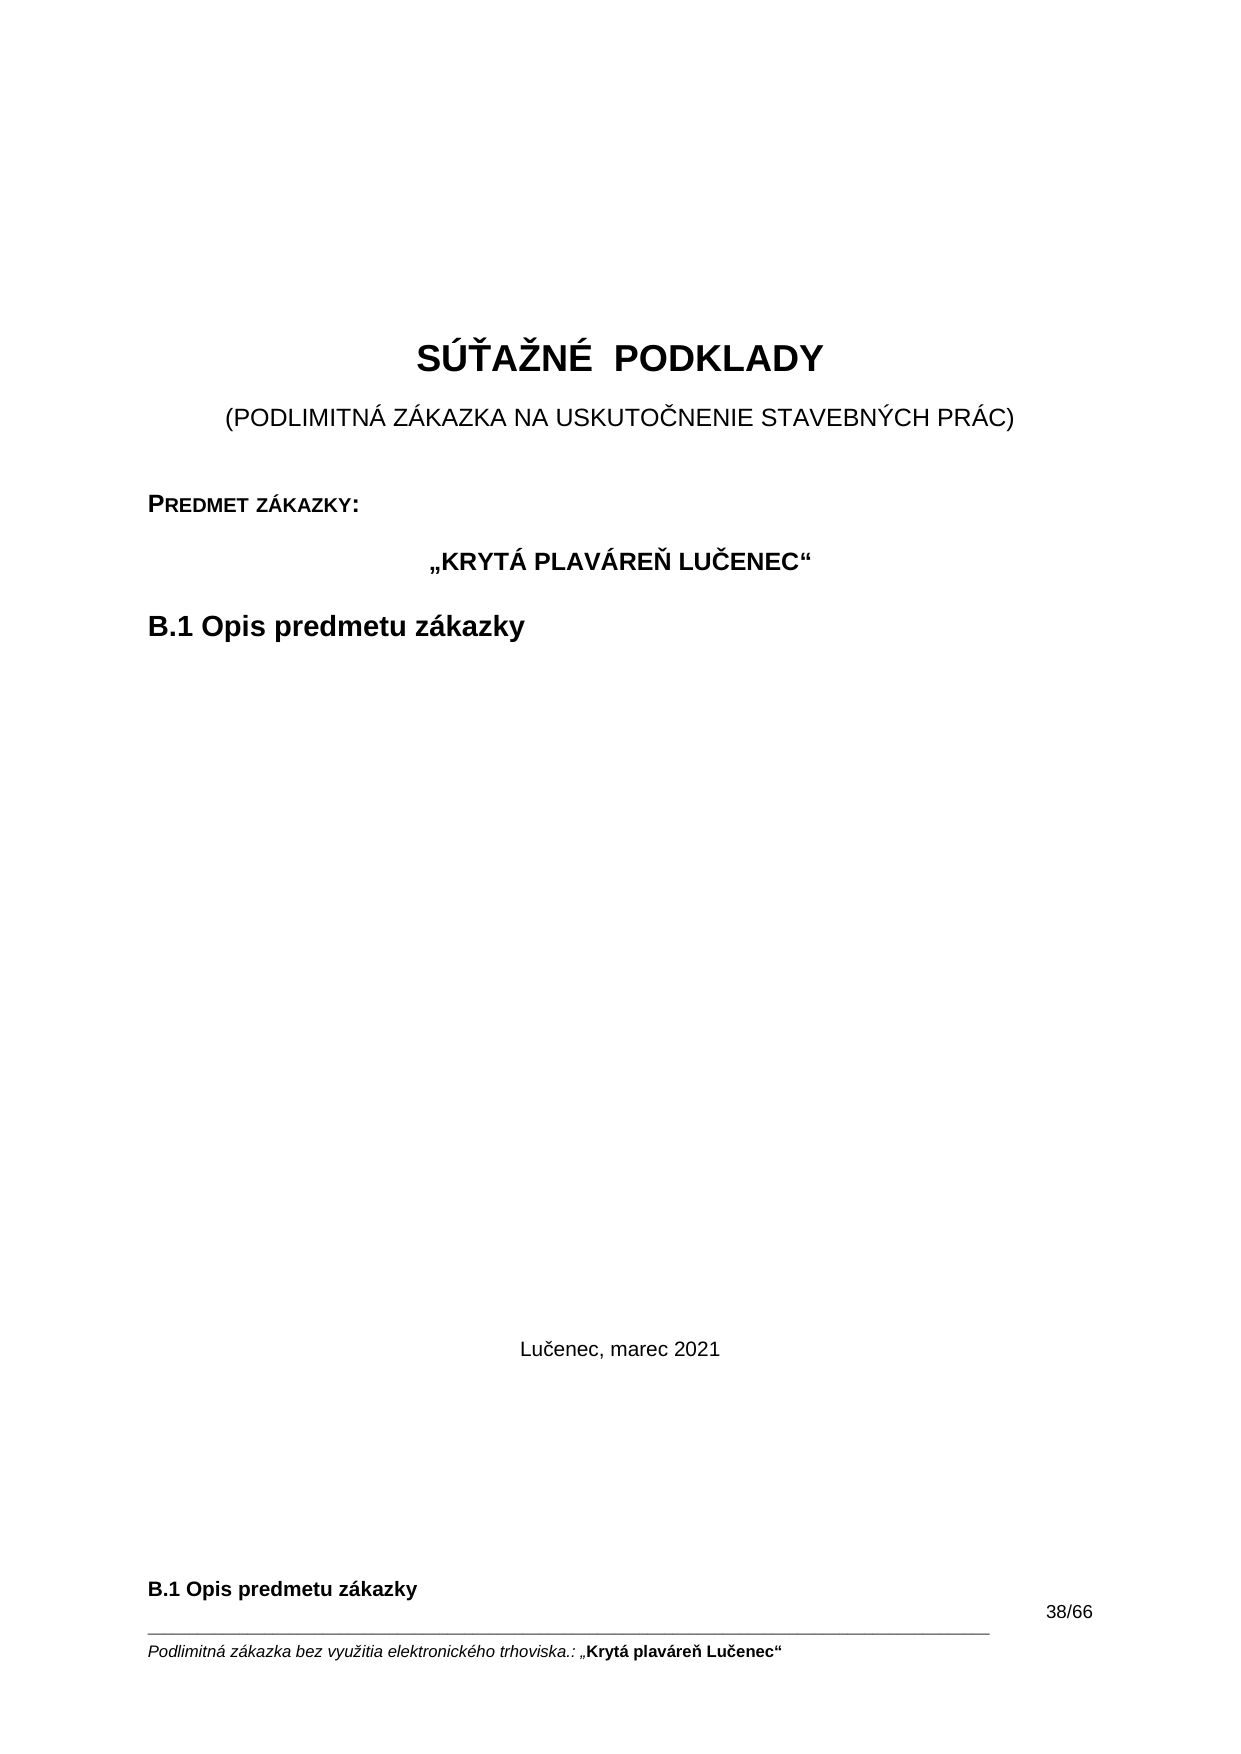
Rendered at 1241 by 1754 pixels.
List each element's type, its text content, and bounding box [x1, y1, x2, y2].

text (PODLIMITNÁ ZÁKAZKA NA USKUTOČNENIE STAVEBNÝCH PRÁC) [148, 403, 1092, 432]
text SÚŤAŽNÉ PODKLADY [148, 336, 1092, 379]
text Lučenec, marec 2021 [148, 1337, 1092, 1361]
subtitle B.1 Opis predmetu zákazky [148, 609, 1092, 642]
text Predmet zákazky: [148, 489, 1092, 518]
text B.1 Opis predmetu zákazky [148, 1577, 1092, 1601]
subtitle „Krytá plaváreň Lučenec“ [148, 546, 1092, 575]
